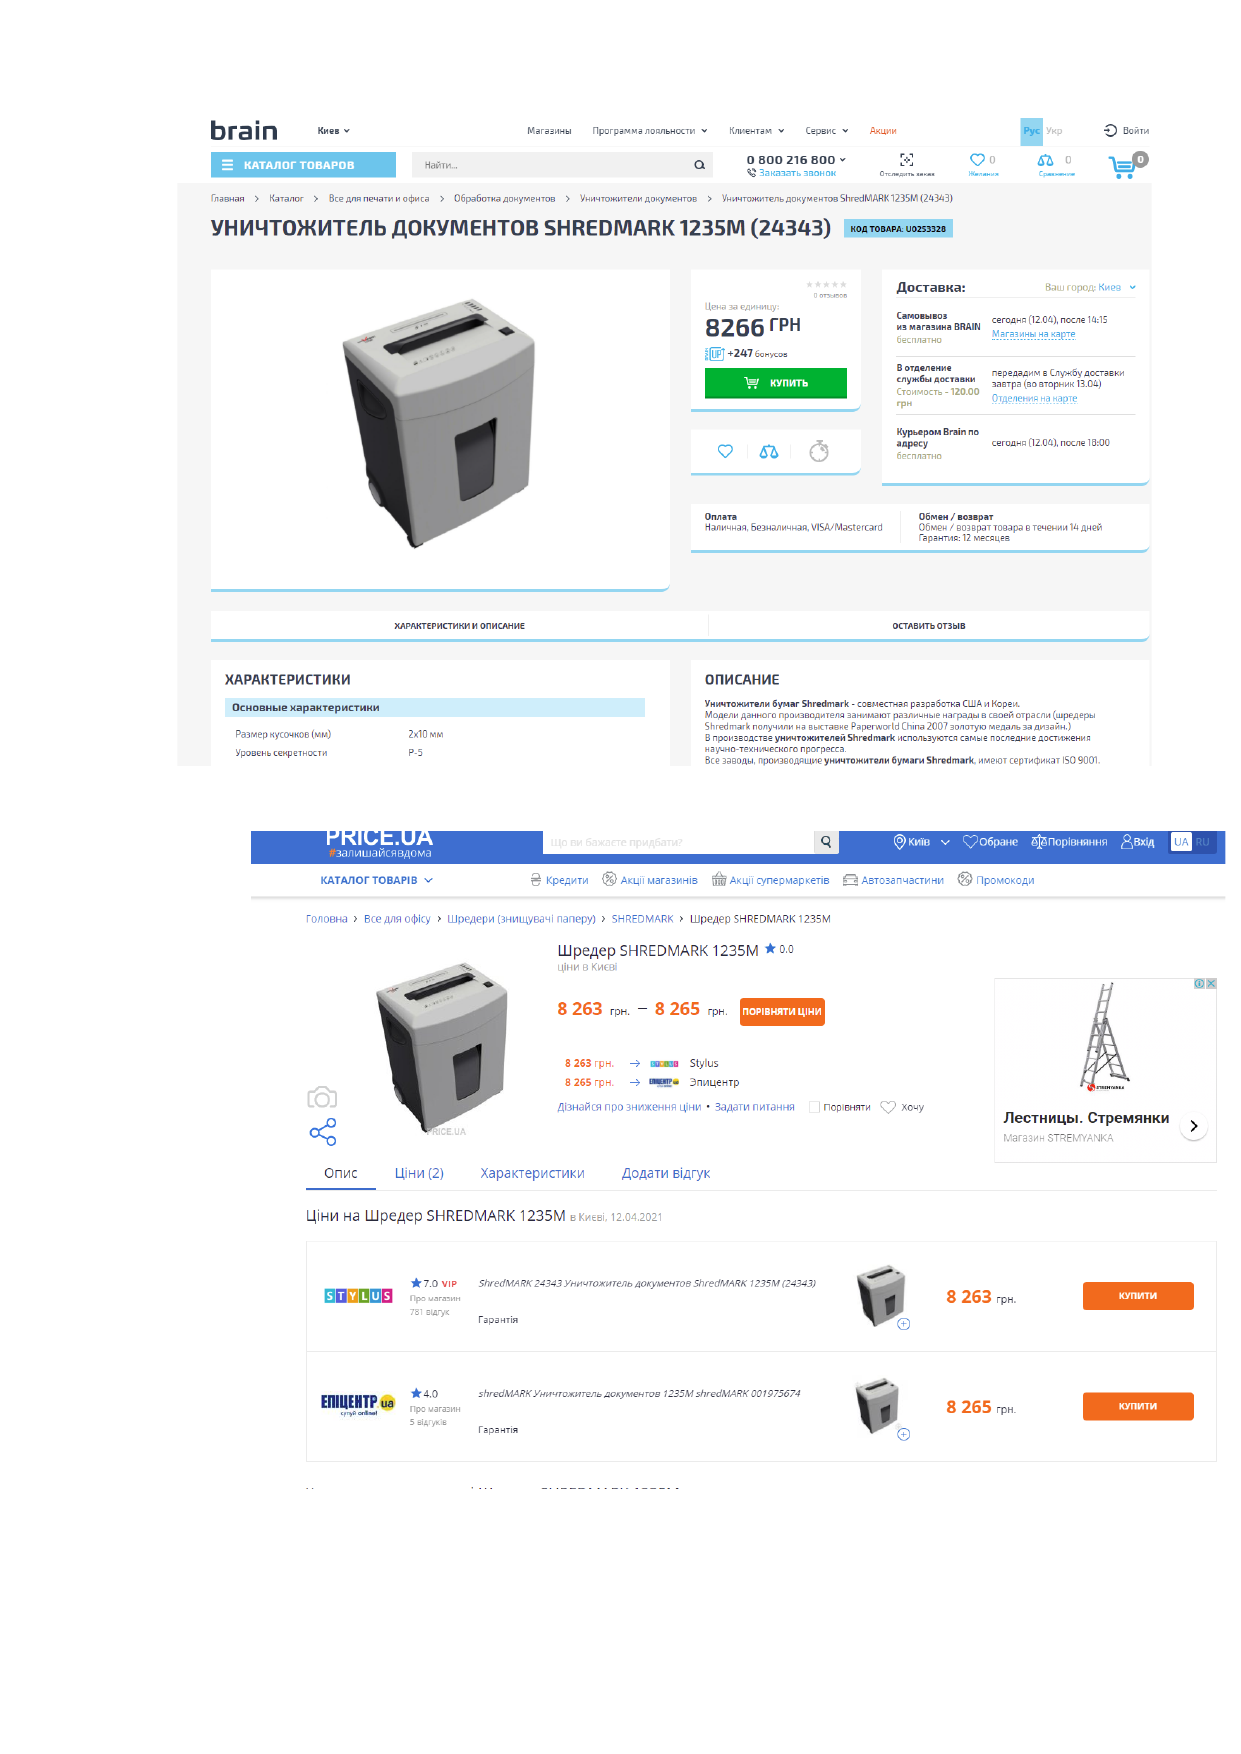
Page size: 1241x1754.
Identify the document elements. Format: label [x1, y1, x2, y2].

picture [251, 831, 1226, 1489]
picture [177, 118, 1152, 766]
